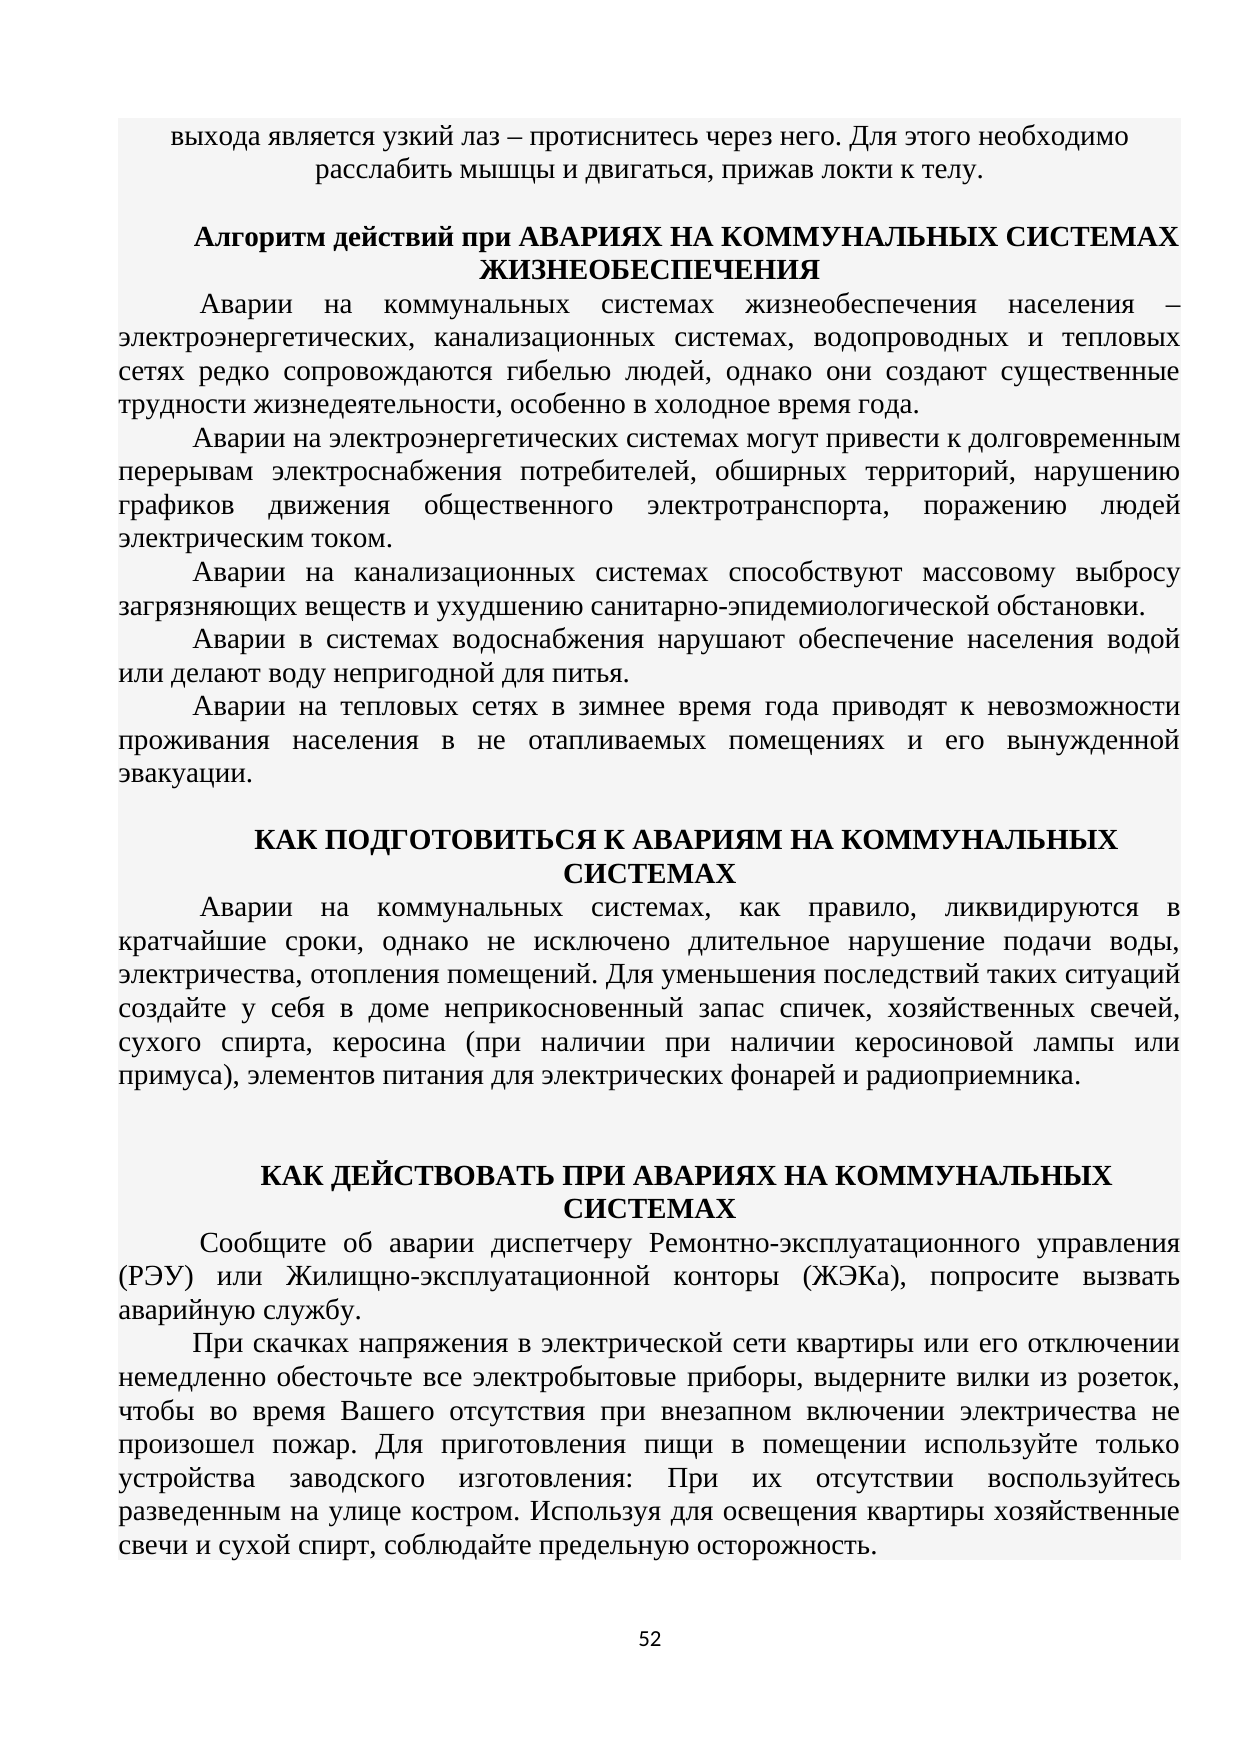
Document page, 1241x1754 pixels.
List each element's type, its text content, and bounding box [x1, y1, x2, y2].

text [118, 118, 1181, 185]
text Аварии на коммунальных системах, как правило, ликвидируются в кратчайшие сроки, однако не исключено длительное нарушение подачи воды, электричества, отопления помещений. Для уменьшения последствий таких ситуаций создайте у себя в доме неприкосновенный запас спичек, хозяйственных свечей, сухого спирта, керосина (при наличии при наличии керосиновой лампы или примуса), элементов питания для электрических фонарей и радиоприемника. [118, 889, 1181, 1091]
text Аварии на коммунальных системах жизнеобеспечения населения – электроэнергетических, канализационных системах, водопроводных и тепловых сетях редко сопровождаются гибелью людей, однако они создают существенные трудности жизнедеятельности, особенно в холодное время года. [118, 286, 1181, 420]
text Сообщите об аварии диспетчеру Ремонтно-эксплуатационного управления (РЭУ) или Жилищно-эксплуатационной конторы (ЖЭКа), попросите вызвать аварийную службу. [118, 1225, 1181, 1326]
text КАК ПОДГОТОВИТЬСЯ К АВАРИЯМ НА КОММУНАЛЬНЫХ СИСТЕМАХ [118, 822, 1181, 889]
text Аварии на канализационных системах способствуют массовому выбросу загрязняющих веществ и ухудшению санитарно-эпидемиологической обстановки. [118, 554, 1181, 621]
text Аварии на электроэнергетических системах могут привести к долговременным перерывам электроснабжения потребителей, обширных территорий, нарушению графиков движения общественного электротранспорта, поражению людей электрическим током. [118, 420, 1181, 554]
text Аварии на тепловых сетях в зимнее время года приводят к невозможности проживания населения в не отапливаемых помещениях и его вынужденной эвакуации. [118, 688, 1181, 789]
text Алгоритм действий при АВАРИЯХ НА КОММУНАЛЬНЫХ СИСТЕМАХ ЖИЗНЕОБЕСПЕЧЕНИЯ [118, 219, 1181, 286]
text При скачках напряжения в электрической сети квартиры или его отключении немедленно обесточьте все электробытовые приборы, выдерните вилки из розеток, чтобы во время Вашего отсутствия при внезапном включении электричества не произошел пожар. Для приготовления пищи в помещении используйте только устройства заводского изготовления: При их отсутствии воспользуйтесь разведенным на улице костром. Используя для освещения квартиры хозяйственные свечи и сухой спирт, соблюдайте предельную осторожность. [118, 1326, 1181, 1560]
text Аварии в системах водоснабжения нарушают обеспечение населения водой или делают воду непригодной для питья. [118, 621, 1181, 688]
text КАК ДЕЙСТВОВАТЬ ПРИ АВАРИЯХ НА КОММУНАЛЬНЫХ СИСТЕМАХ [118, 1158, 1181, 1225]
